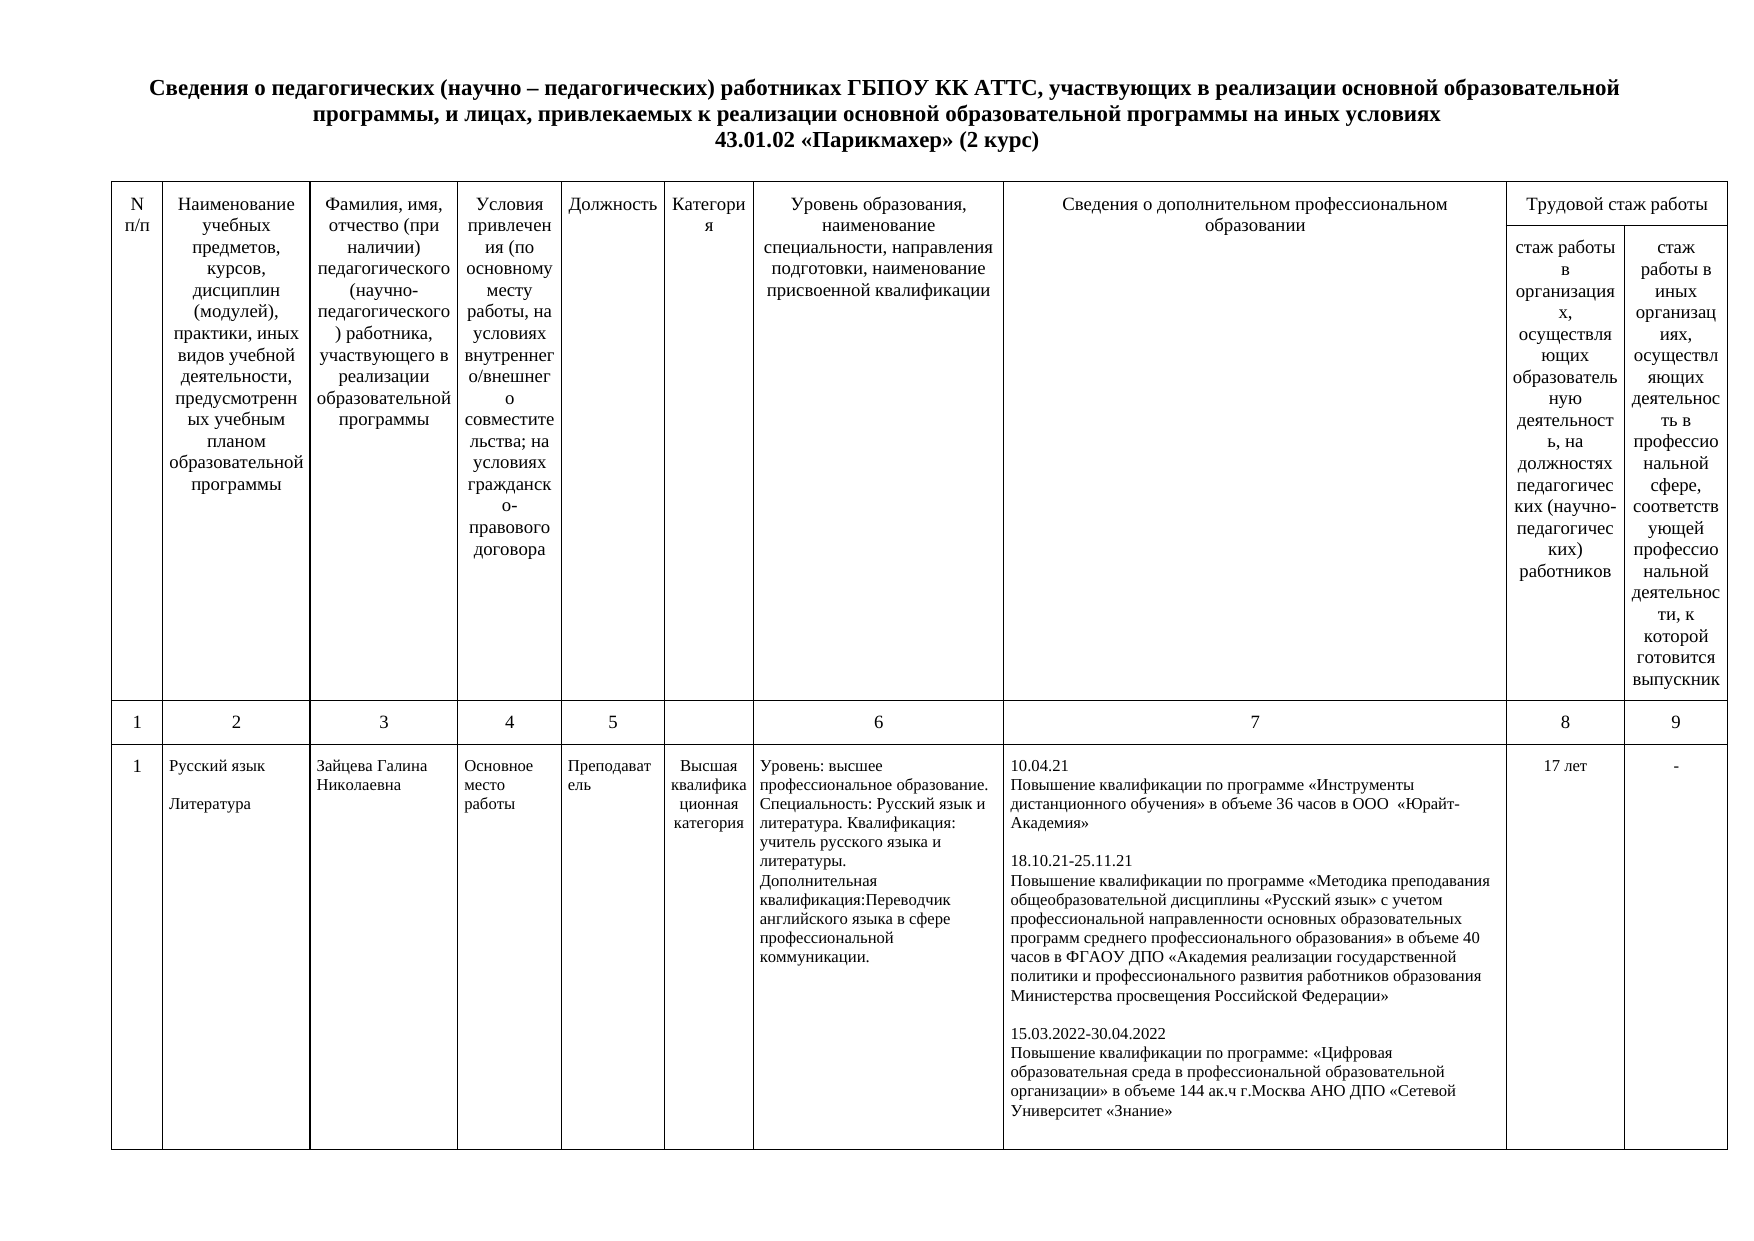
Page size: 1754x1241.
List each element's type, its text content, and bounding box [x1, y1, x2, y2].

table_cell стаж работы в иных организациях, осуществляющих деятельность в профессиональной сфере, соответствующей профессиональной деятельности, к которой готовится выпускник [1625, 226, 1727, 700]
table_cell [665, 701, 753, 744]
table_header N п/п [112, 182, 162, 700]
table_header Уровень образования, наименование специальности, направления подготовки, наименование присвоенной квалификации [754, 182, 1003, 700]
table_cell 1 [112, 745, 162, 1149]
table_header Трудовой стаж работы [1507, 182, 1727, 225]
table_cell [754, 745, 1003, 1149]
table_header Наименование учебных предметов, курсов, дисциплин (модулей), практики, иных видов учебной деятельности, предусмотренных учебным планом образовательной программы [163, 182, 309, 700]
table_cell 6 [754, 701, 1003, 744]
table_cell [1004, 745, 1506, 1149]
table_header Категория [665, 182, 753, 700]
table_header Должность [562, 182, 664, 700]
table_cell 2 [163, 701, 309, 744]
table_cell 5 [562, 701, 664, 744]
table_cell - [1625, 745, 1727, 1149]
table_cell стаж работы в организациях, осуществляющих образовательную деятельность, на должностях педагогических (научно-педагогических) работников [1507, 226, 1624, 700]
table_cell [458, 745, 561, 1149]
table_header Сведения о дополнительном профессиональном образовании [1004, 182, 1506, 700]
table_cell 1 [112, 701, 162, 744]
table_cell 3 [311, 701, 457, 744]
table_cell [665, 745, 753, 1149]
table_cell 8 [1507, 701, 1624, 744]
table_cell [311, 745, 457, 1149]
table_cell 9 [1625, 701, 1727, 744]
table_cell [163, 745, 309, 1149]
table_cell Преподаватель [562, 745, 664, 1149]
table_header Фамилия, имя, отчество (при наличии) педагогического (научно-педагогического) работника, участвующего в реализации образовательной программы [311, 182, 457, 700]
table_cell 17 лет [1507, 745, 1624, 1149]
table_header Условия привлечения (по основному месту работы, на условиях внутреннего/внешнего совместительства; на условиях гражданско-правового договора [458, 182, 561, 700]
table_cell 4 [458, 701, 561, 744]
table_cell 7 [1004, 701, 1506, 744]
